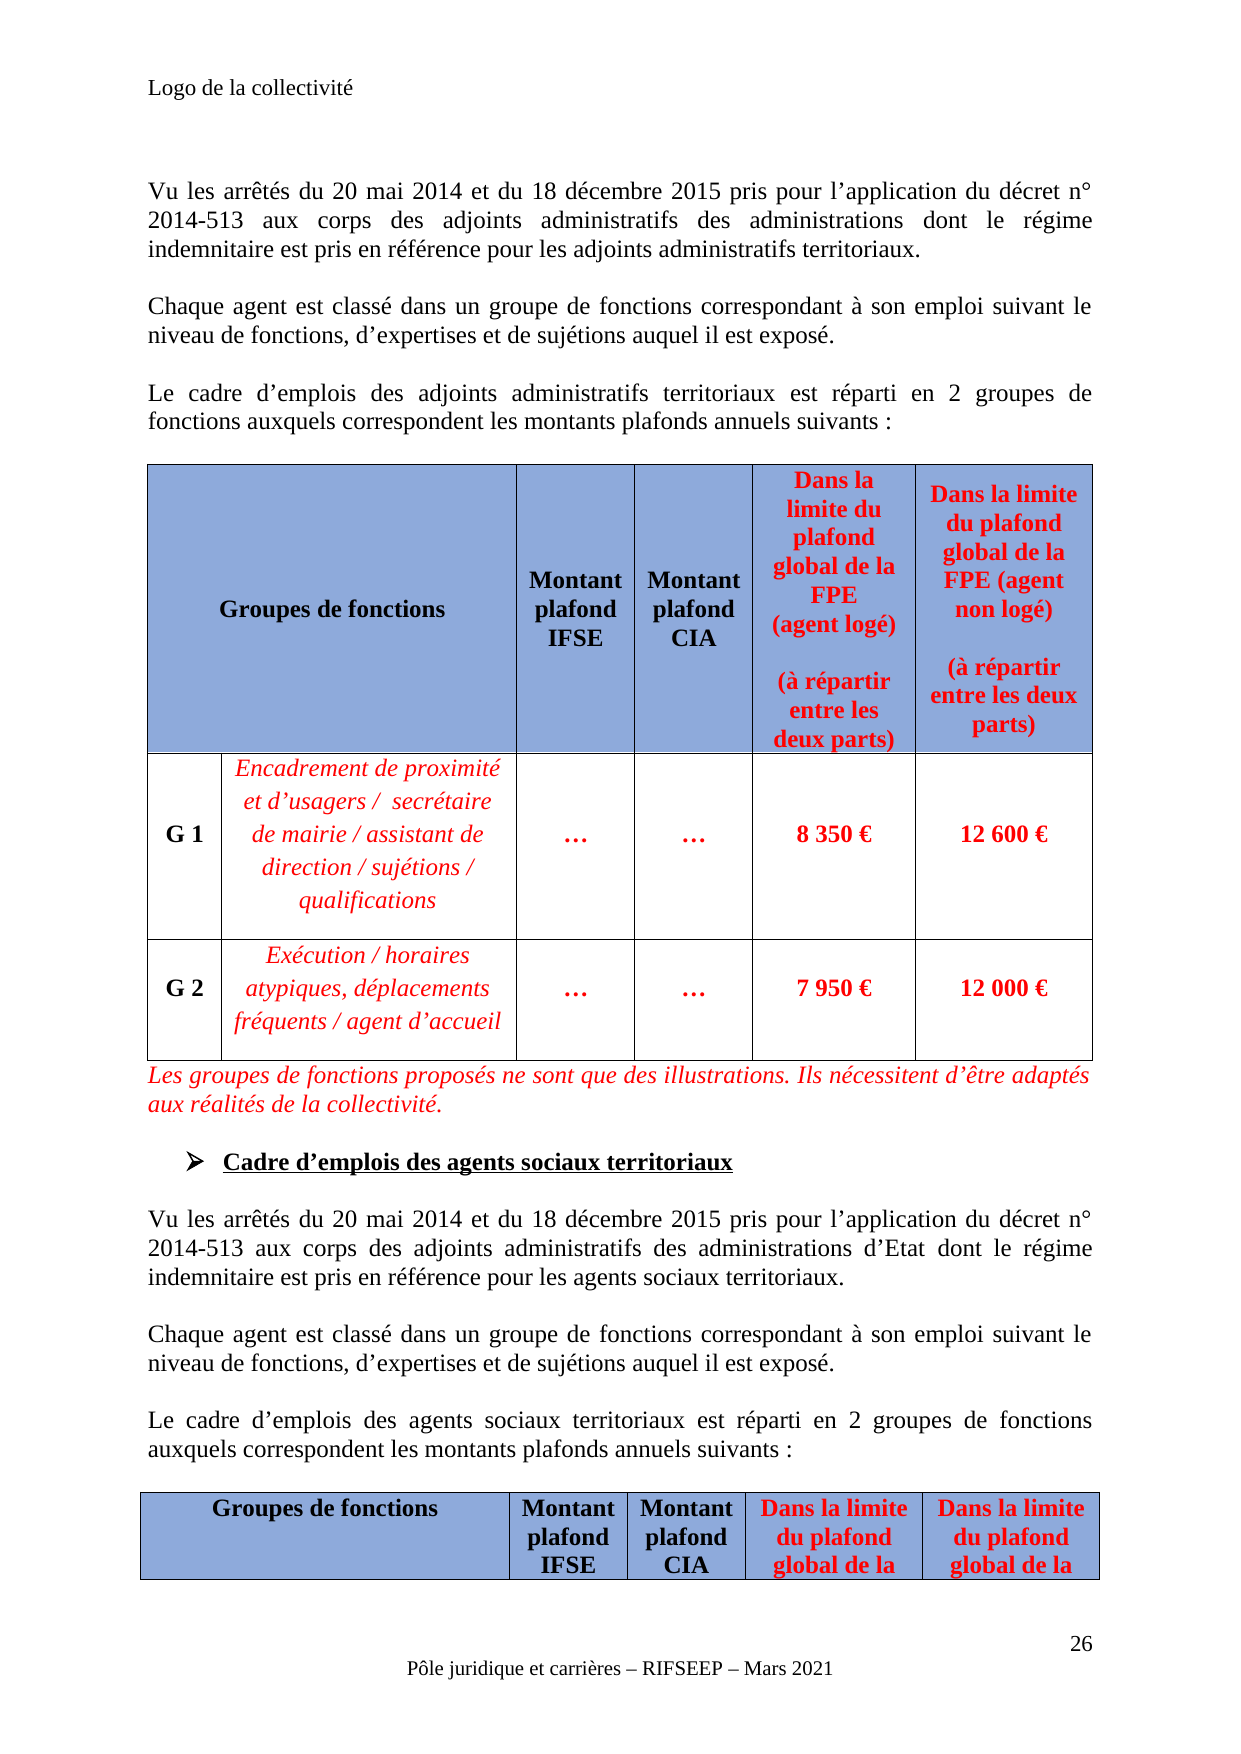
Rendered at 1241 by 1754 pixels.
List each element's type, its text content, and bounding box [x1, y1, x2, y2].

table_cell … [635, 754, 752, 939]
table_header Montant plafond CIA [628, 1493, 745, 1579]
table_cell 12 600 € [916, 754, 1092, 939]
text Vu les arrêtés du 20 mai 2014 et du 18 décembre 2015 pris pour l’application du décret n° 2014-513 aux corps des adjoints administratifs des administrations d’Etat dont le régime indemnitaire est pris en référence pour les agents sociaux territoriaux. [148, 1204, 1093, 1291]
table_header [141, 1493, 509, 1579]
table_cell Exécution / horaires atypiques, déplacements fréquents / agent d’accueil [222, 940, 516, 1059]
table_cell 12 000 € [916, 940, 1092, 1059]
table_cell G 2 [148, 940, 221, 1059]
text Le cadre d’emplois des adjoints administratifs territoriaux est réparti en 2 groupes de fonctions auxquels correspondent les montants plafonds annuels suivants : [148, 378, 1093, 435]
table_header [923, 1493, 1099, 1579]
text Chaque agent est classé dans un groupe de fonctions correspondant à son emploi suivant le niveau de fonctions, d’expertises et de sujétions auquel il est exposé. [148, 1319, 1093, 1377]
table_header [746, 1493, 922, 1579]
table_cell Encadrement de proximité et d’usagers / secrétaire de mairie / assistant de direction / sujétions / qualifications [222, 754, 516, 939]
table_cell … [517, 940, 634, 1059]
text Chaque agent est classé dans un groupe de fonctions correspondant à son emploi suivant le niveau de fonctions, d’expertises et de sujétions auquel il est exposé. [148, 291, 1093, 349]
table_cell … [517, 754, 634, 939]
text Le cadre d’emplois des agents sociaux territoriaux est réparti en 2 groupes de fonctions auxquels correspondent les montants plafonds annuels suivants : [148, 1406, 1093, 1463]
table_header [510, 1493, 627, 1579]
list Cadre d’emplois des agents sociaux territoriaux [185, 1147, 1093, 1176]
text Les groupes de fonctions proposés ne sont que des illustrations. Ils nécessitent d’être adaptés aux réalités de la collectivité. [148, 1061, 1093, 1118]
table_cell G 1 [148, 754, 221, 939]
table_header Dans la limite du plafond global de la FPE (agent non logé) (à répartir entre les deux parts) [916, 465, 1092, 752]
text Vu les arrêtés du 20 mai 2014 et du 18 décembre 2015 pris pour l’application du décret n° 2014-513 aux corps des adjoints administratifs des administrations dont le régime indemnitaire est pris en référence pour les adjoints administratifs territoriaux. [148, 176, 1093, 263]
table_header Montant plafond CIA [635, 465, 752, 752]
table_header Groupes de fonctions [148, 465, 516, 752]
table_cell 7 950 € [753, 940, 915, 1059]
table_cell … [635, 940, 752, 1059]
table_cell 8 350 € [753, 754, 915, 939]
table_header Montant plafond IFSE [517, 465, 634, 752]
table_header Dans la limite du plafond global de la FPE (agent logé) (à répartir entre les deux parts) [753, 465, 915, 752]
